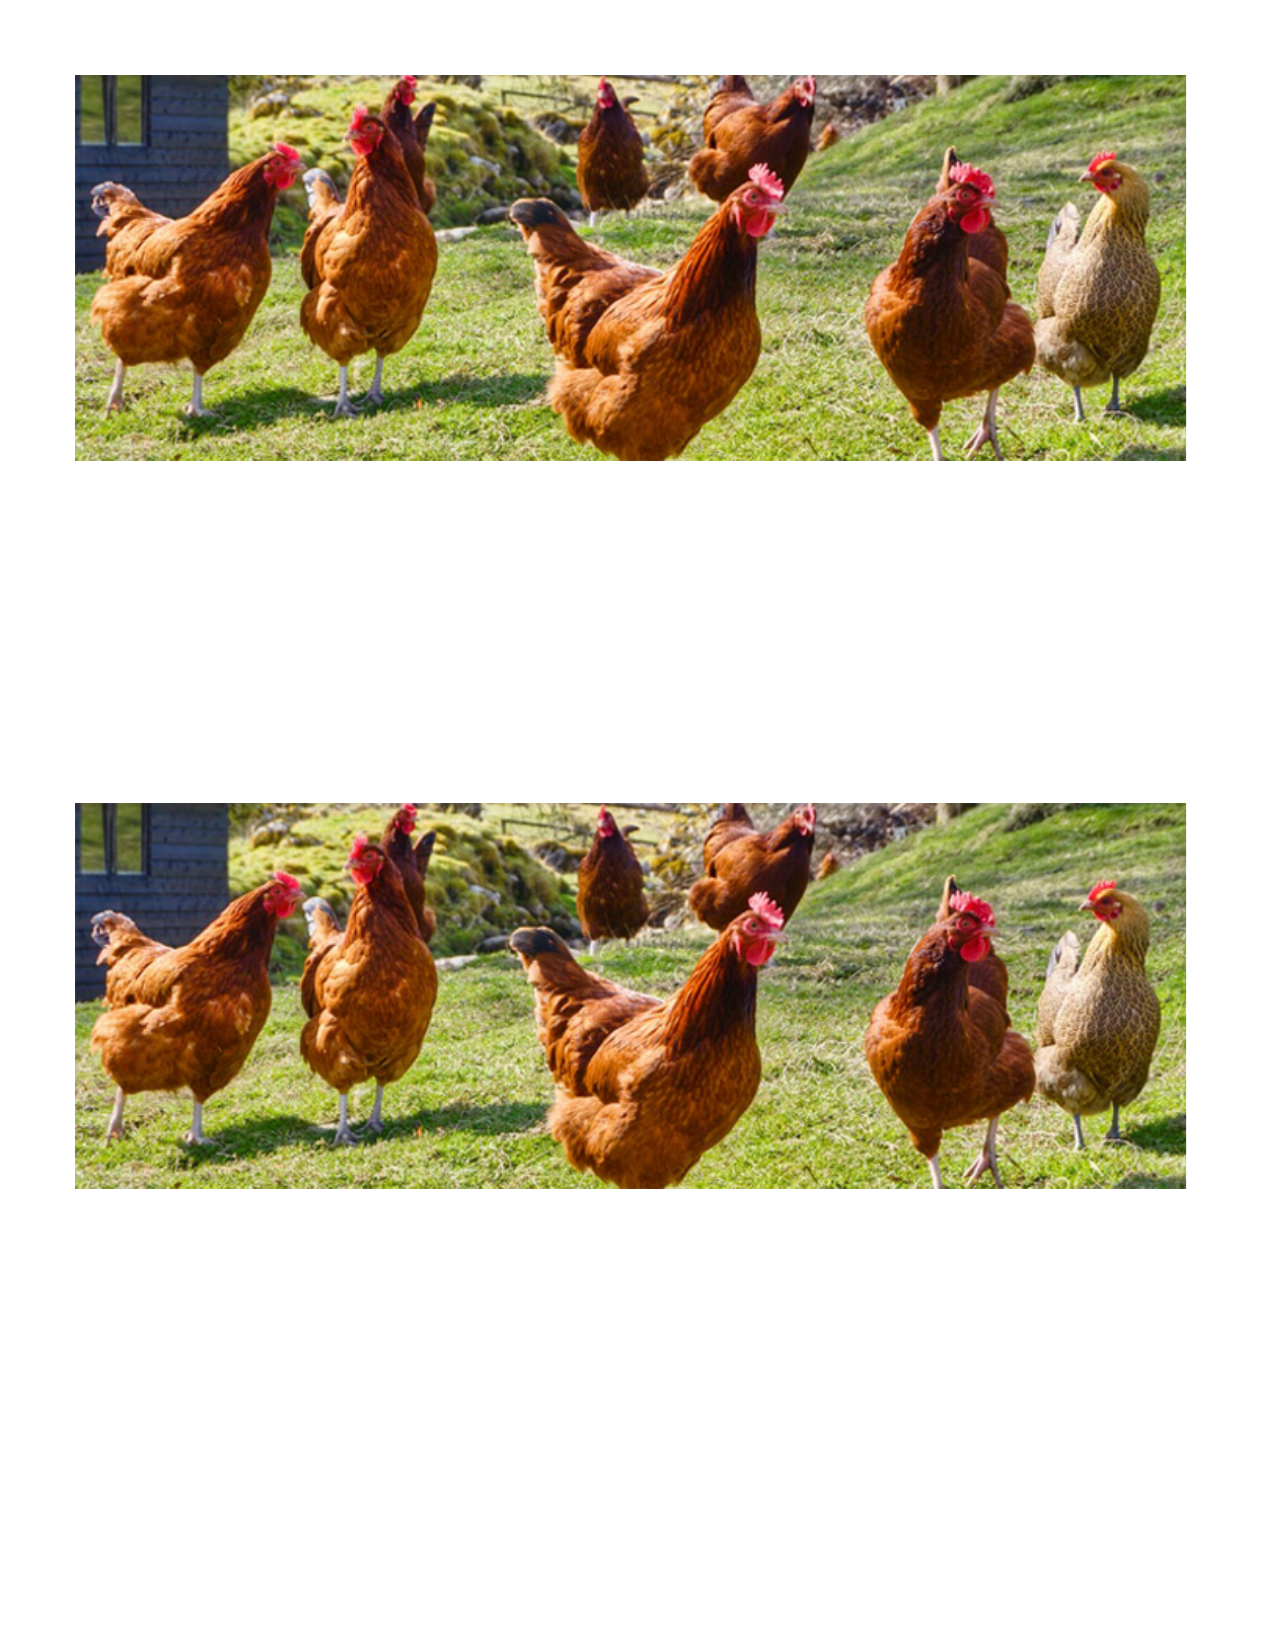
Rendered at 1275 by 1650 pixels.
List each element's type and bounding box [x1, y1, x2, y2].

picture [75, 803, 1187, 1189]
picture [75, 75, 1187, 461]
